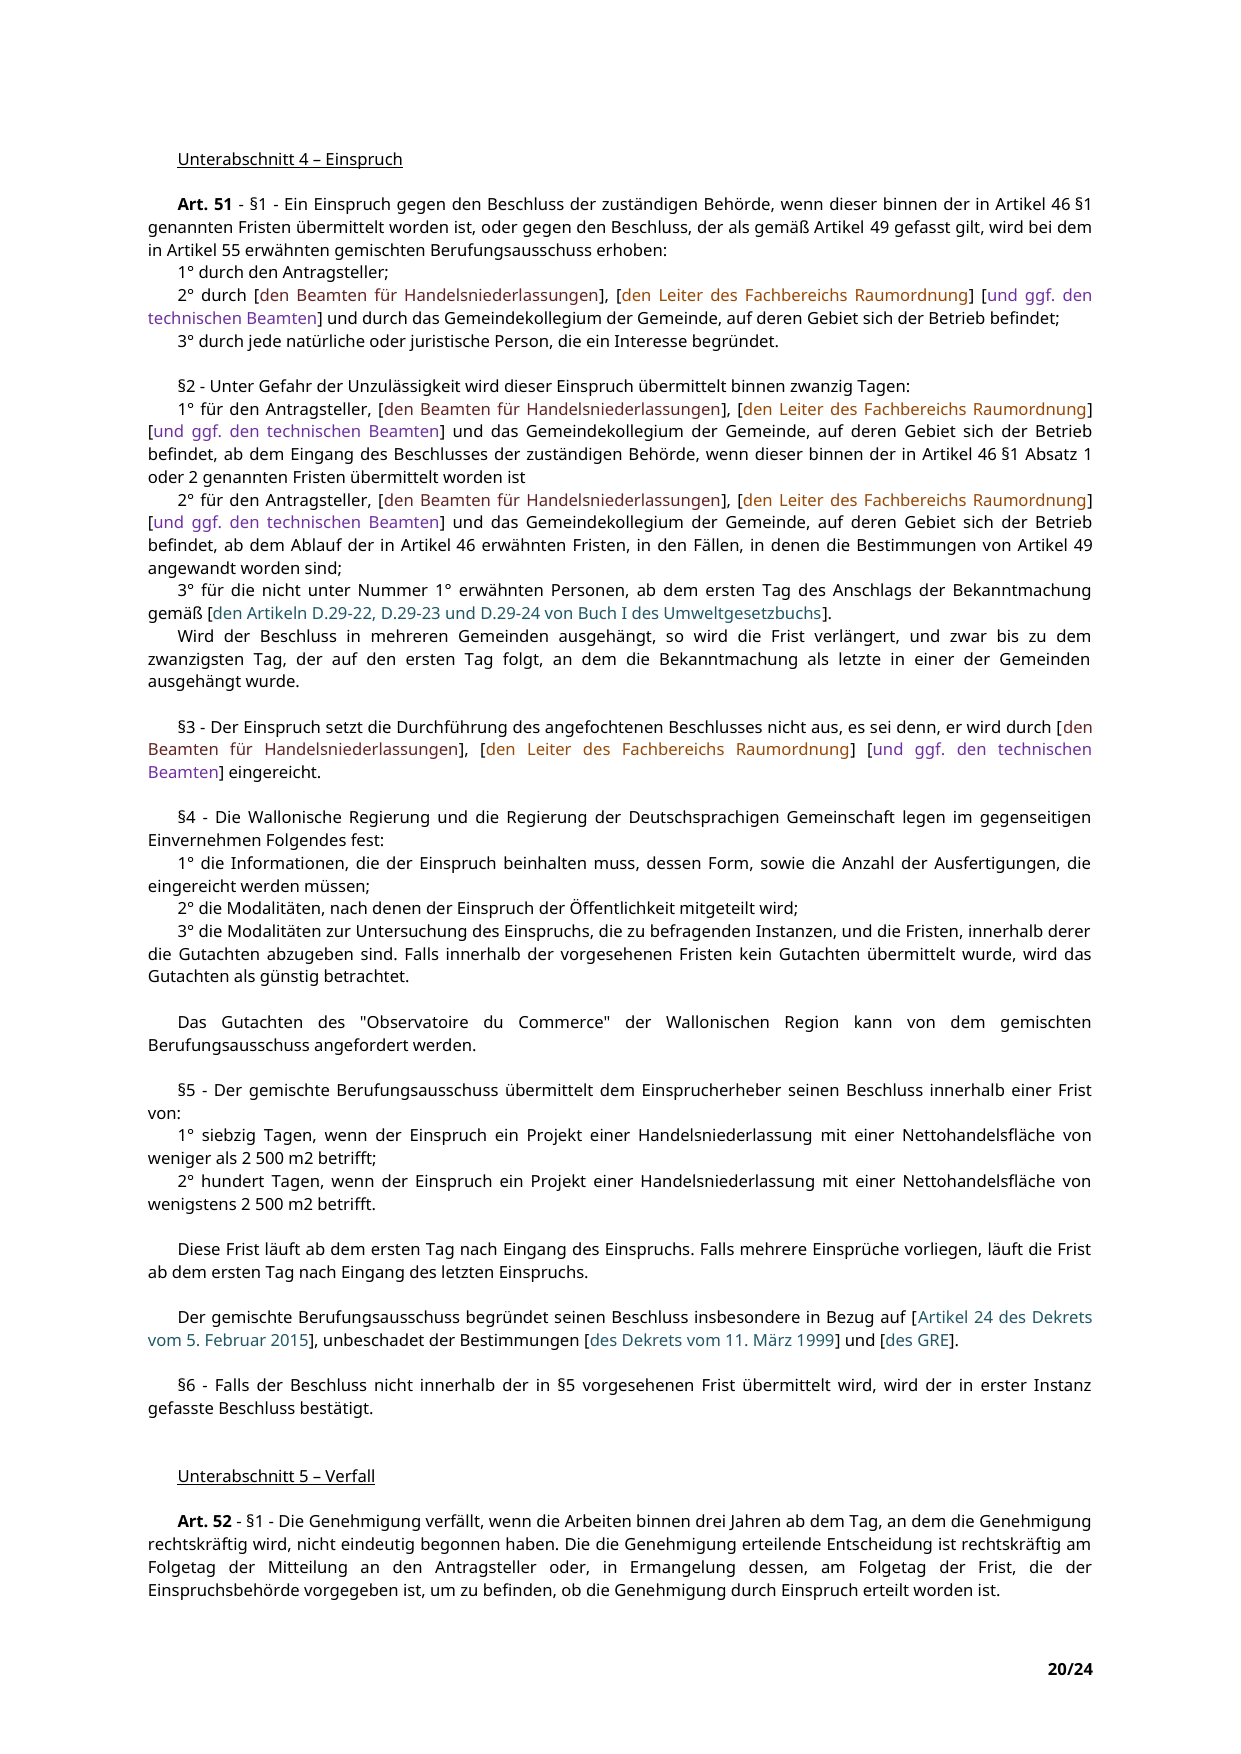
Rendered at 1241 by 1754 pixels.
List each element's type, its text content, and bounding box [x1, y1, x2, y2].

text 3° durch jede natürliche oder juristische Person, die ein Interesse begründet. [148, 329, 1093, 352]
text 2° für den Antragsteller, [den Beamten für Handelsniederlassungen], [den Leiter des Fachbereichs Raumordnung] [und ggf. den technischen Beamten] und das Gemeindekollegium der Gemeinde, auf deren Gebiet sich der Betrieb befindet, ab dem Ablauf der in Artikel 46 erwähnten Fristen, in den Fällen, in denen die Bestimmungen von Artikel 49 angewandt worden sind; [148, 488, 1093, 579]
text Wird der Beschluss in mehreren Gemeinden ausgehängt, so wird die Frist verlängert, und zwar bis zu dem zwanzigsten Tag, der auf den ersten Tag folgt, an dem die Bekanntmachung als letzte in einer der Gemeinden ausgehängt wurde. [148, 624, 1093, 693]
text 1° für den Antragsteller, [den Beamten für Handelsniederlassungen], [den Leiter des Fachbereichs Raumordnung] [und ggf. den technischen Beamten] und das Gemeindekollegium der Gemeinde, auf deren Gebiet sich der Betrieb befindet, ab dem Eingang des Beschlusses der zuständigen Behörde, wenn dieser binnen der in Artikel 46 §1 Absatz 1 oder 2 genannten Fristen übermittelt worden ist [148, 397, 1093, 488]
text Das Gutachten des "Observatoire du Commerce" der Wallonischen Region kann von dem gemischten Berufungsausschuss angefordert werden. [148, 1011, 1093, 1056]
text 2° die Modalitäten, nach denen der Einspruch der Öffentlichkeit mitgeteilt wird; [148, 897, 1093, 920]
text 2° hundert Tagen, wenn der Einspruch ein Projekt einer Handelsniederlassung mit einer Nettohandelsfläche von wenigstens 2 500 m2 betrifft. [148, 1169, 1093, 1215]
text Der gemischte Berufungsausschuss begründet seinen Beschluss insbesondere in Bezug auf [Artikel 24 des Dekrets vom 5. Februar 2015], unbeschadet der Bestimmungen [des Dekrets vom 11. März 1999] und [des GRE]. [148, 1306, 1093, 1351]
text 3° die Modalitäten zur Untersuchung des Einspruchs, die zu befragenden Instanzen, und die Fristen, innerhalb derer die Gutachten abzugeben sind. Falls innerhalb der vorgesehenen Fristen kein Gutachten übermittelt wurde, wird das Gutachten als günstig betrachtet. [148, 920, 1093, 988]
text §3 - Der Einspruch setzt die Durchführung des angefochtenen Beschlusses nicht aus, es sei denn, er wird durch [den Beamten für Handelsniederlassungen], [den Leiter des Fachbereichs Raumordnung] [und ggf. den technischen Beamten] eingereicht. [148, 715, 1093, 783]
text 1° siebzig Tagen, wenn der Einspruch ein Projekt einer Handelsniederlassung mit einer Nettohandelsfläche von weniger als 2 500 m2 betrifft; [148, 1124, 1093, 1169]
text 1° die Informationen, die der Einspruch beinhalten muss, dessen Form, sowie die Anzahl der Ausfertigungen, die eingereicht werden müssen; [148, 852, 1093, 897]
text §4 - Die Wallonische Regierung und die Regierung der Deutschsprachigen Gemeinschaft legen im gegenseitigen Einvernehmen Folgendes fest: [148, 806, 1093, 852]
text 1° durch den Antragsteller; [148, 261, 1093, 284]
subtitle Unterabschnitt 5 – Verfall [148, 1465, 1093, 1487]
subtitle Unterabschnitt 4 – Einspruch [148, 148, 1093, 170]
text 3° für die nicht unter Nummer 1° erwähnten Personen, ab dem ersten Tag des Anschlags der Bekanntmachung gemäß [den Artikeln D.29-22, D.29-23 und D.29-24 von Buch I des Umweltgesetzbuchs]. [148, 579, 1093, 624]
text Art. 52 - §1 - Die Genehmigung verfällt, wenn die Arbeiten binnen drei Jahren ab dem Tag, an dem die Genehmigung rechtskräftig wird, nicht eindeutig begonnen haben. Die die Genehmigung erteilende Entscheidung ist rechtskräftig am Folgetag der Mitteilung an den Antragsteller oder, in Ermangelung dessen, am Folgetag der Frist, die der Einspruchsbehörde vorgegeben ist, um zu befinden, ob die Genehmigung durch Einspruch erteilt worden ist. [148, 1510, 1093, 1601]
text §5 - Der gemischte Berufungsausschuss übermittelt dem Einsprucherheber seinen Beschluss innerhalb einer Frist von: [148, 1079, 1093, 1124]
text §6 - Falls der Beschluss nicht innerhalb der in §5 vorgesehenen Frist übermittelt wird, wird der in erster Instanz gefasste Beschluss bestätigt. [148, 1374, 1093, 1419]
text Diese Frist läuft ab dem ersten Tag nach Eingang des Einspruchs. Falls mehrere Einsprüche vorliegen, läuft die Frist ab dem ersten Tag nach Eingang des letzten Einspruchs. [148, 1238, 1093, 1283]
text Art. 51 - §1 - Ein Einspruch gegen den Beschluss der zuständigen Behörde, wenn dieser binnen der in Artikel 46 §1 genannten Fristen übermittelt worden ist, oder gegen den Beschluss, der als gemäß Artikel 49 gefasst gilt, wird bei dem in Artikel 55 erwähnten gemischten Berufungsausschuss erhoben: [148, 193, 1093, 261]
text 2° durch [den Beamten für Handelsniederlassungen], [den Leiter des Fachbereichs Raumordnung] [und ggf. den technischen Beamten] und durch das Gemeindekollegium der Gemeinde, auf deren Gebiet sich der Betrieb befindet; [148, 284, 1093, 329]
text §2 - Unter Gefahr der Unzulässigkeit wird dieser Einspruch übermittelt binnen zwanzig Tagen: [148, 375, 1093, 397]
